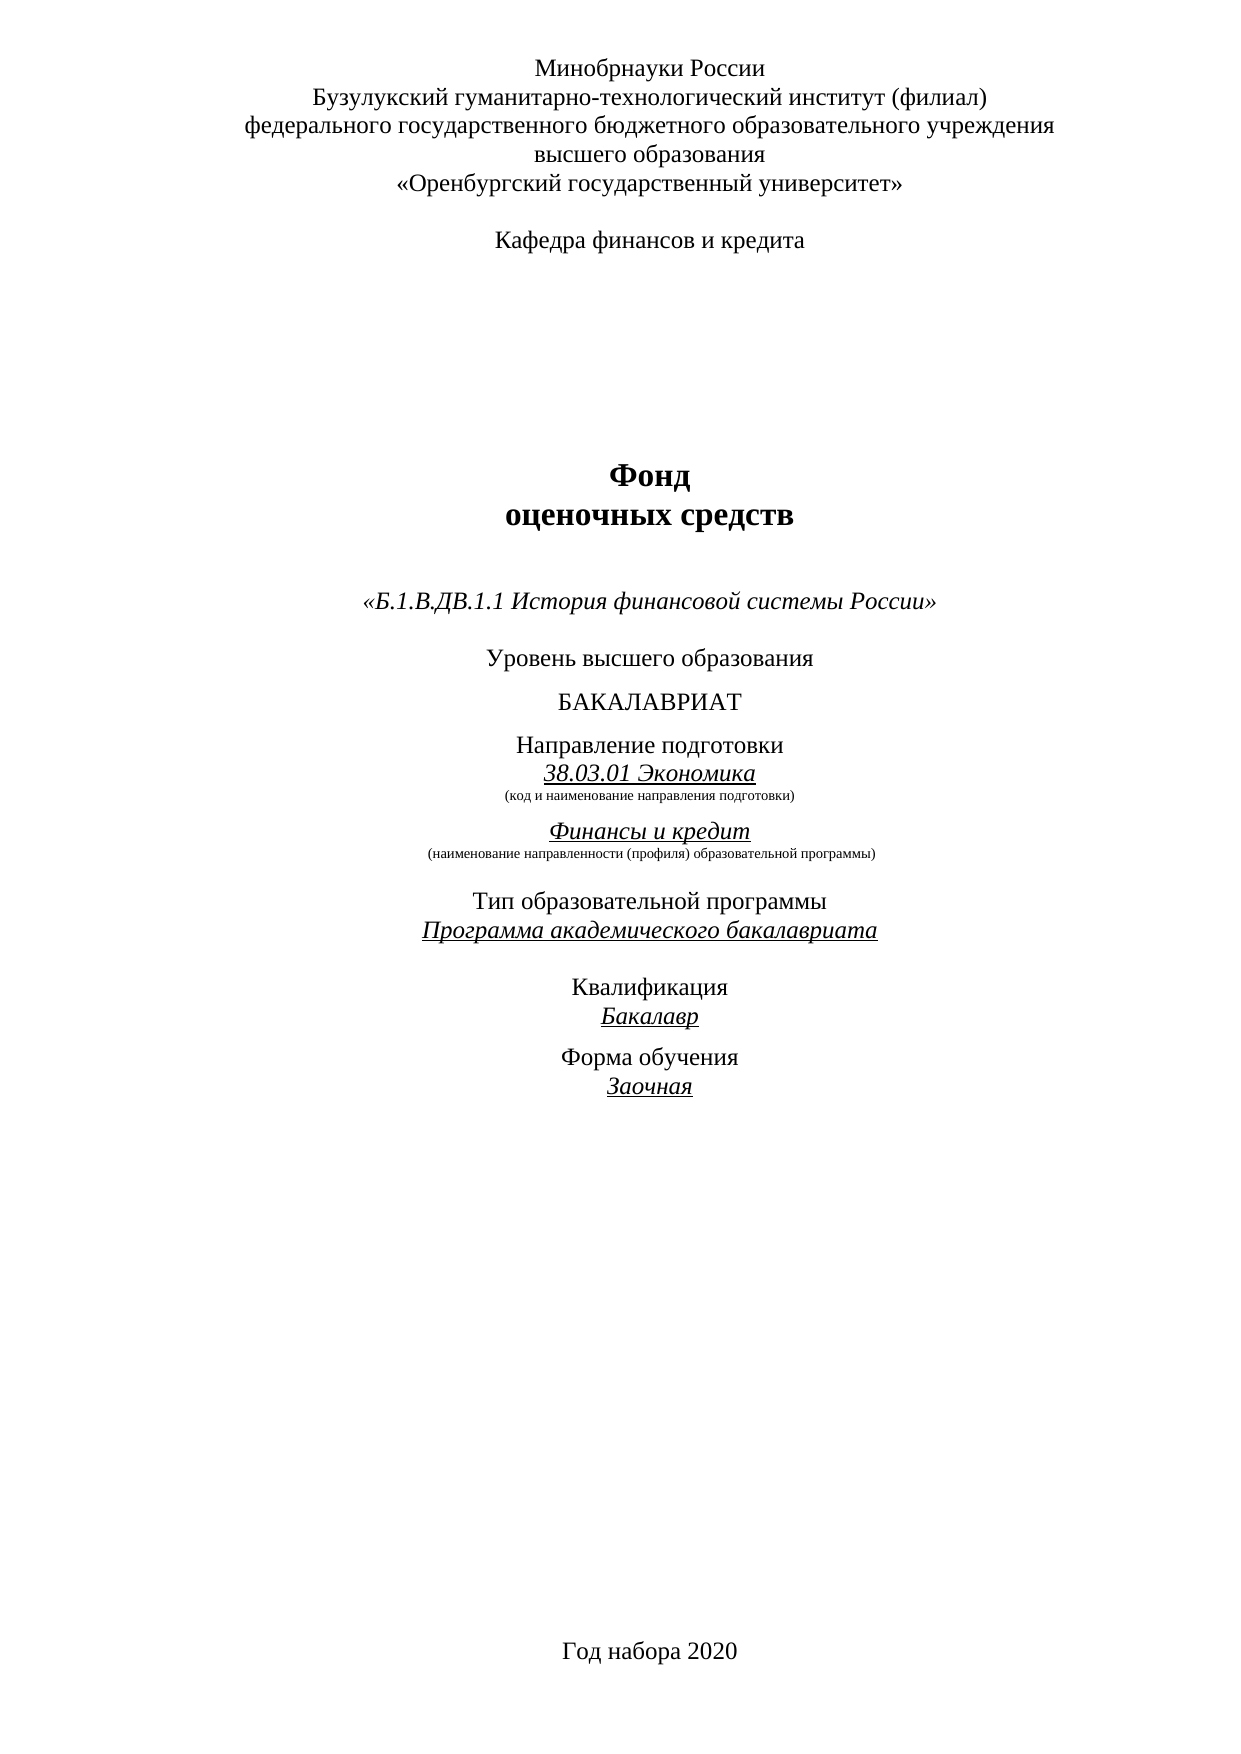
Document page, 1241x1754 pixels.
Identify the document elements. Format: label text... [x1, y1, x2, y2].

text Квалификация [118, 972, 1181, 1001]
text Бузулукский гуманитарно-технологический институт (филиал) [118, 82, 1181, 111]
text федерального государственного бюджетного образовательного учреждения [118, 111, 1181, 139]
text Фонд [118, 456, 1181, 494]
text «Б.1.В.ДВ.1.1 История финансовой системы России» [118, 586, 1181, 615]
text Программа академического бакалавриата [118, 915, 1181, 943]
text БАКАЛАВРИАТ [118, 687, 1181, 715]
text (наименование направленности (профиля) образовательной программы) [118, 845, 1181, 873]
text Форма обучения [118, 1042, 1181, 1071]
text Направление подготовки [118, 730, 1181, 758]
text Бакалавр [118, 1001, 1181, 1030]
text Кафедра финансов и кредита [118, 226, 1181, 254]
text Минобрнауки России [118, 53, 1181, 82]
text высшего образования [118, 139, 1181, 168]
text «Оренбургский государственный университет» [118, 168, 1181, 197]
text оценочных средств [118, 494, 1181, 532]
text Год набора 2020 [118, 1636, 1181, 1665]
text (код и наименование направления подготовки) [118, 787, 1181, 816]
text Уровень высшего образования [118, 643, 1181, 672]
text Заочная [118, 1071, 1181, 1100]
text Тип образовательной программы [118, 886, 1181, 915]
text Финансы и кредит [118, 816, 1181, 845]
text 38.03.01 Экономика [118, 758, 1181, 787]
